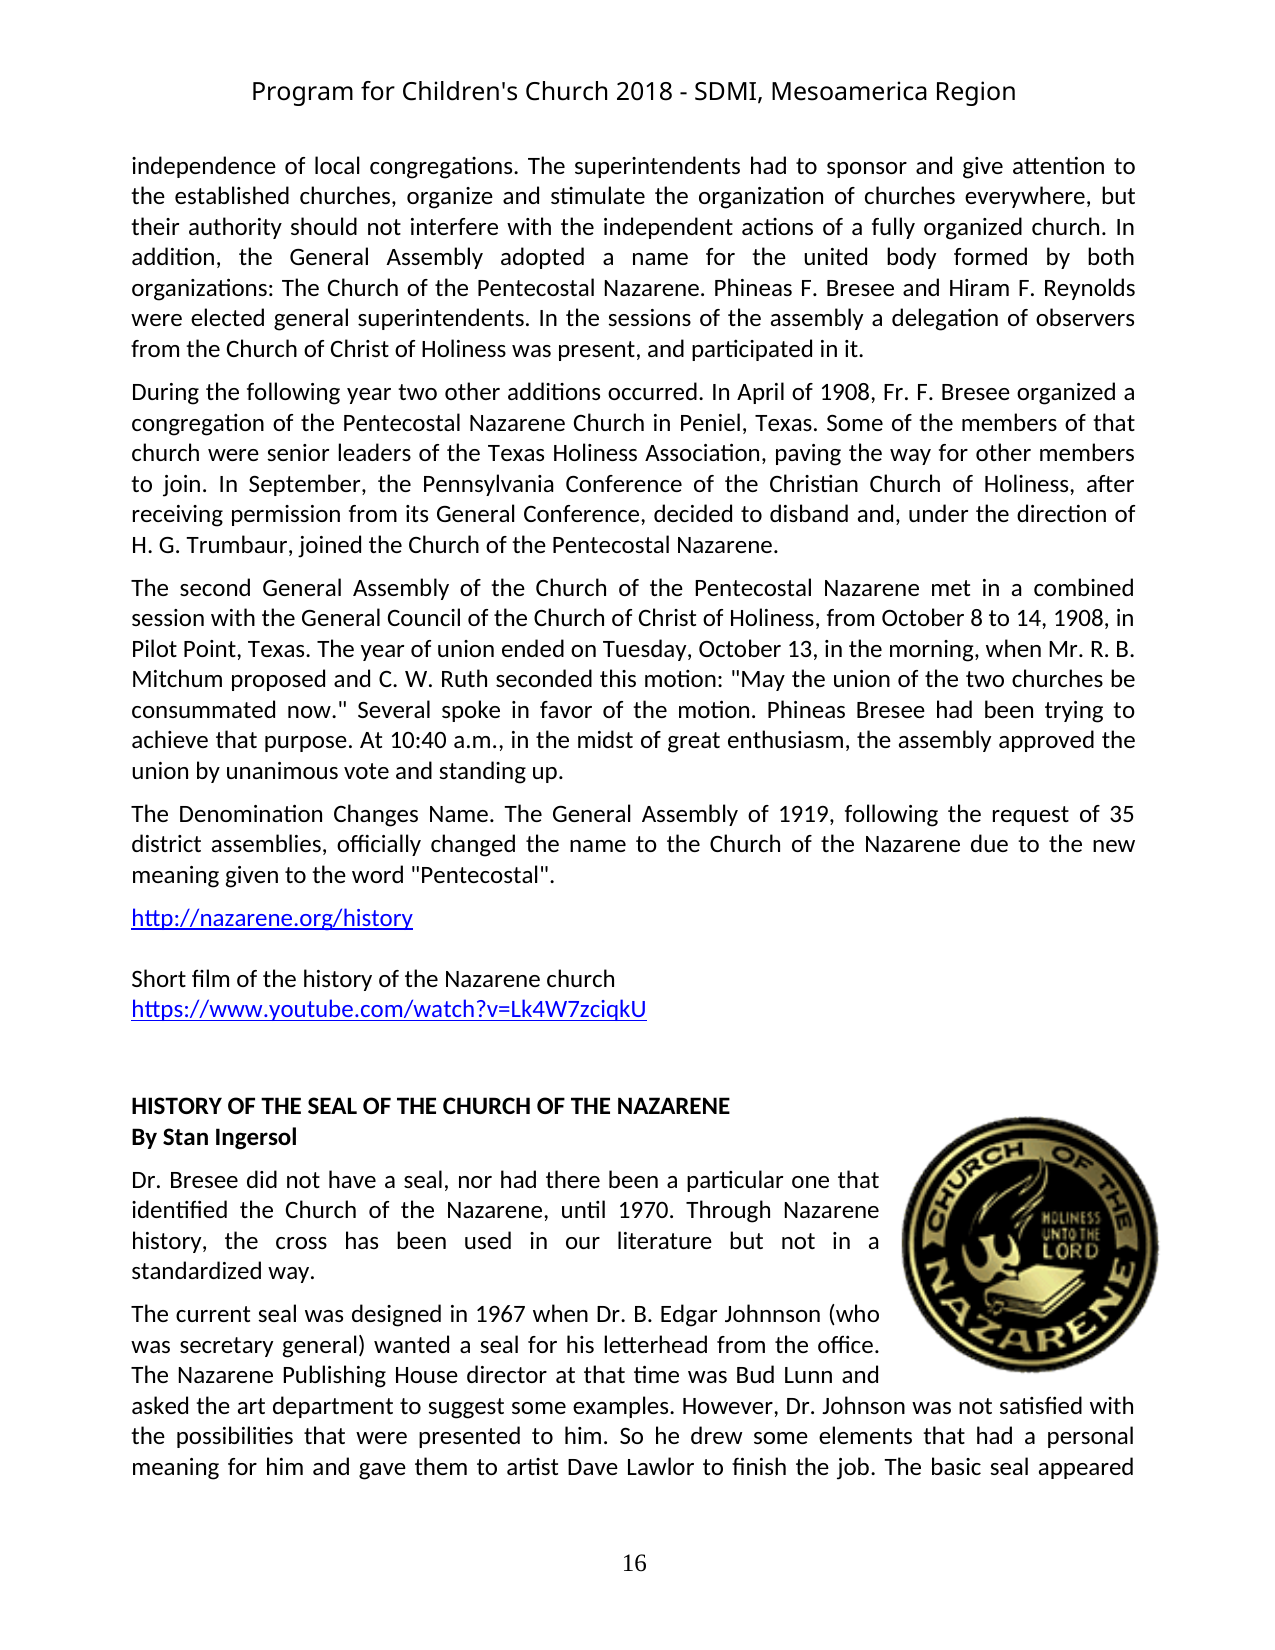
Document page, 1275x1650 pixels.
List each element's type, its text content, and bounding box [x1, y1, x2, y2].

text By Stan Ingersol [131, 1121, 900, 1151]
text During the following year two other additions occurred. In April of 1908, Fr. F. Bresee organized a congregation of the Pentecostal Nazarene Church in Peniel, Texas. Some of the members of that church were senior leaders of the Texas Holiness Association, paving the way for other members to join. In September, the Pennsylvania Conference of the Christian Church of Holiness, after receiving permission from its General Conference, decided to disband and, under the direction of H. G. Trumbaur, joined the Church of the Pentecostal Nazarene. [131, 376, 1137, 559]
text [131, 150, 1137, 364]
text HISTORY OF THE SEAL OF THE CHURCH OF THE NAZARENE [131, 1090, 1137, 1121]
text The Denomination Changes Name. The General Assembly of 1919, following the request of 35 district assemblies, officially changed the name to the Church of the Nazarene due to the new meaning given to the word "Pentecostal". [131, 798, 1137, 889]
text Short film of the history of the Nazarene church [131, 963, 1137, 993]
text https://www.youtube.com/watch?v=Lk4W7zciqkU [131, 993, 1137, 1024]
text http://nazarene.org/history [131, 902, 1137, 932]
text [131, 1298, 1137, 1481]
picture [900, 1116, 1163, 1377]
text The second General Assembly of the Church of the Pentecostal Nazarene met in a combined session with the General Council of the Church of Christ of Holiness, from October 8 to 14, 1908, in Pilot Point, Texas. The year of union ended on Tuesday, October 13, in the morning, when Mr. R. B. Mitchum proposed and C. W. Ruth seconded this motion: "May the union of the two churches be consummated now." Several spoke in favor of the motion. Phineas Bresee had been trying to achieve that purpose. At 10:40 a.m., in the midst of great enthusiasm, the assembly approved the union by unanimous vote and standing up. [131, 572, 1137, 785]
text Dr. Bresee did not have a seal, nor had there been a particular one that identified the Church of the Nazarene, until 1970. Through Nazarene history, the cross has been used in our literature but not in a standardized way. [131, 1164, 900, 1286]
